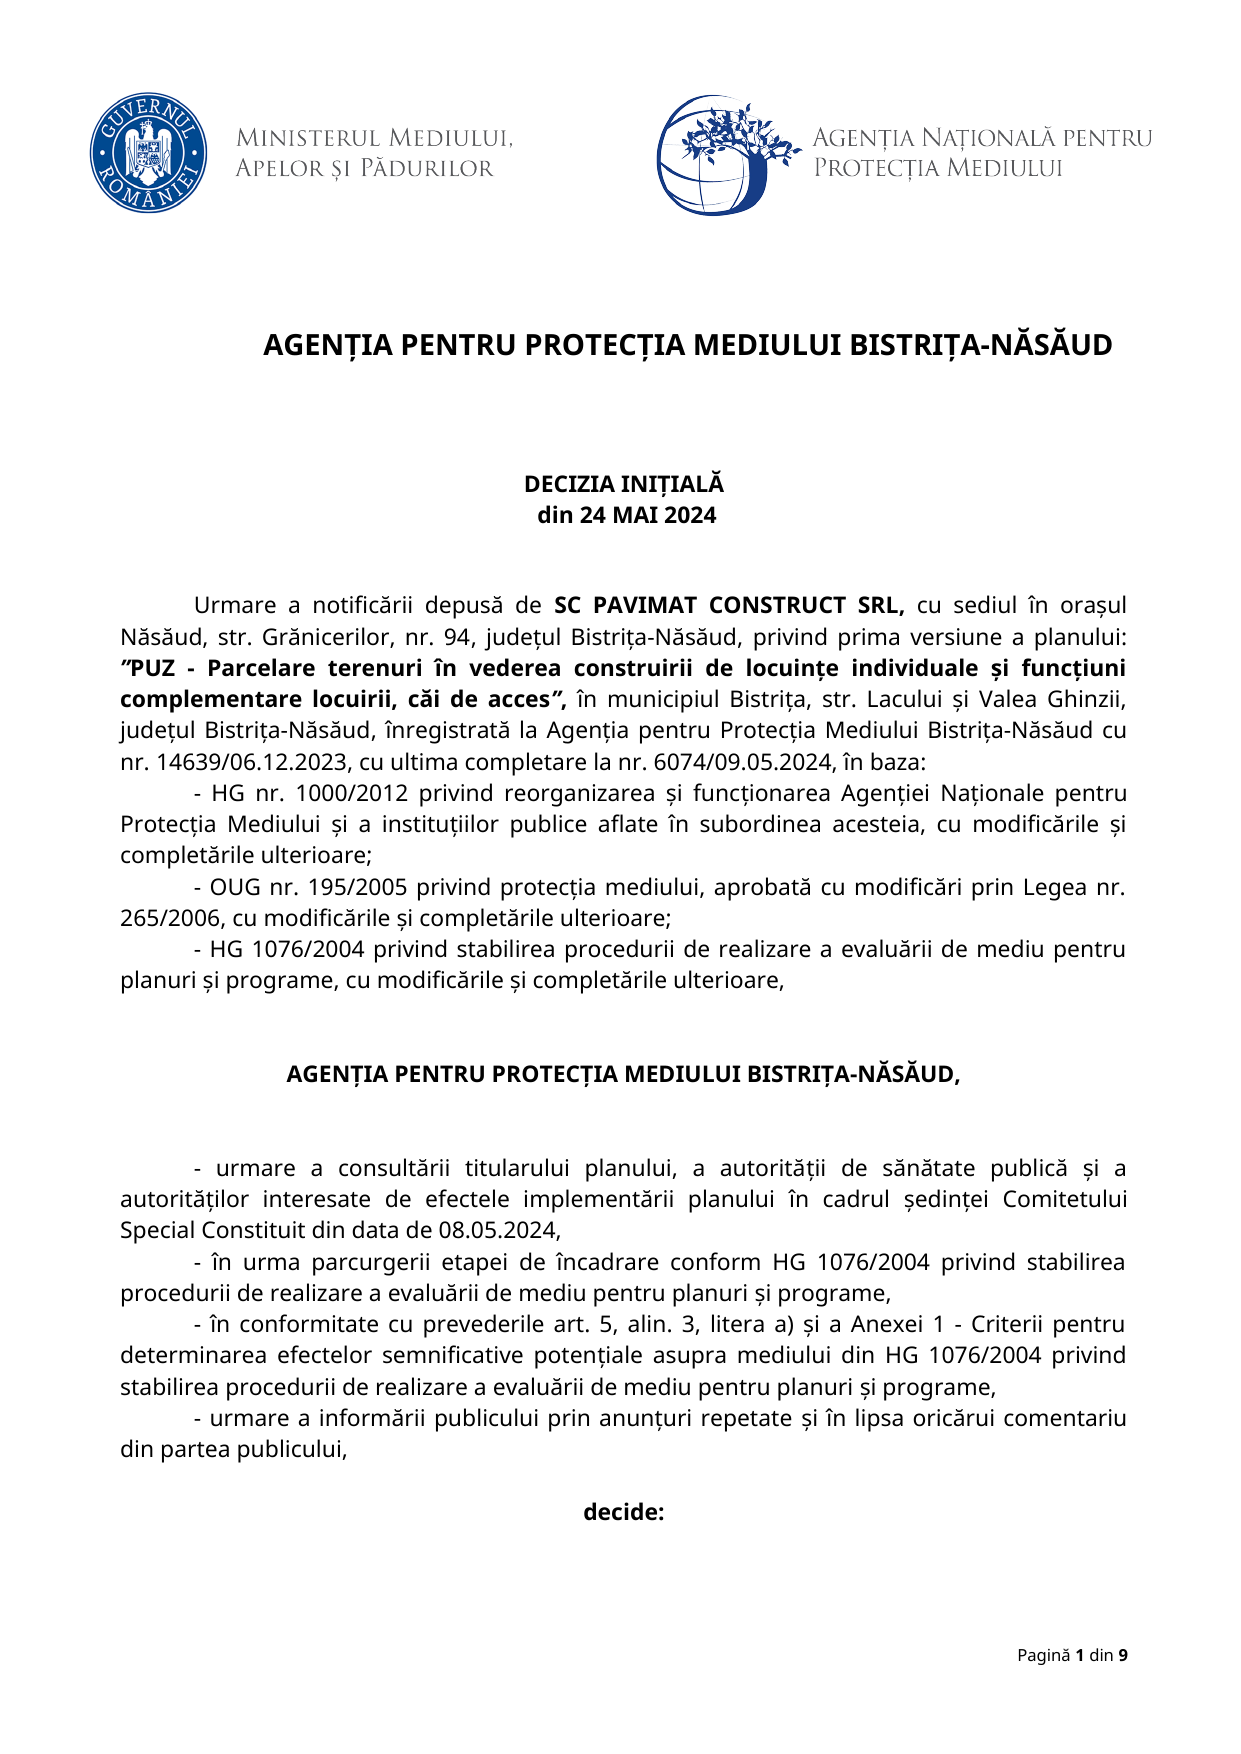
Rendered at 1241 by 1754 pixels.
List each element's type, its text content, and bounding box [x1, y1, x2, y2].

text - OUG nr. 195/2005 privind protecţia mediului, aprobată cu modificări prin Legea nr. 265/2006, cu modificările și completările ulterioare; [120, 871, 1128, 933]
text - urmare a consultării titularului planului, a autorității de sănătate publică și a autorităților interesate de efectele implementării planului în cadrul ședinței Comitetului Special Constituit din data de 08.05.2024, [120, 1152, 1128, 1246]
text din 24 MAI 2024 [120, 499, 1128, 530]
text - în urma parcurgerii etapei de încadrare conform HG 1076/2004 privind stabilirea procedurii de realizare a evaluării de mediu pentru planuri şi programe, [120, 1246, 1128, 1308]
text DECIZIA INIȚIALĂ [120, 468, 1128, 499]
text - HG 1076/2004 privind stabilirea procedurii de realizare a evaluării de mediu pentru planuri şi programe, cu modificările și completările ulterioare, [120, 933, 1128, 996]
text - urmare a informării publicului prin anunţuri repetate şi în lipsa oricărui comentariu din partea publicului, [120, 1402, 1128, 1464]
text AGENȚIA PENTRU PROTECȚIA MEDIULUI BISTRIȚA-NĂSĂUD [149, 87, 1128, 364]
text Urmare a notificării depusă de SC PAVIMAT CONSTRUCT SRL, cu sediul în orașul Năsăud, str. Grănicerilor, nr. 94, judeţul Bistriţa-Năsăud, privind prima versiune a planului: ”PUZ - Parcelare terenuri în vederea construirii de locuințe individuale și funcțiuni complementare locuirii, căi de acces”, în municipiul Bistrița, str. Lacului și Valea Ghinzii, judeţul Bistriţa-Năsăud, înregistrată la Agenţia pentru Protecţia Mediului Bistriţa-Năsăud cu nr. 14639/06.12.2023, cu ultima completare la nr. 6074/09.05.2024, în baza: [120, 589, 1128, 777]
text - HG nr. 1000/2012 privind reorganizarea și funcționarea Agenției Naționale pentru Protecția Mediului și a instituțiilor publice aflate în subordinea acesteia, cu modificările și completările ulterioare; [120, 777, 1128, 871]
text AGENȚIA PENTRU PROTECȚIA MEDIULUI BISTRIȚA-NĂSĂUD, [120, 1058, 1128, 1089]
text - în conformitate cu prevederile art. 5, alin. 3, litera a) și a Anexei 1 - Criterii pentru determinarea efectelor semnificative potențiale asupra mediului din HG 1076/2004 privind stabilirea procedurii de realizare a evaluării de mediu pentru planuri şi programe, [120, 1308, 1128, 1402]
text decide: [120, 1496, 1128, 1527]
picture [0, 1, 1241, 305]
